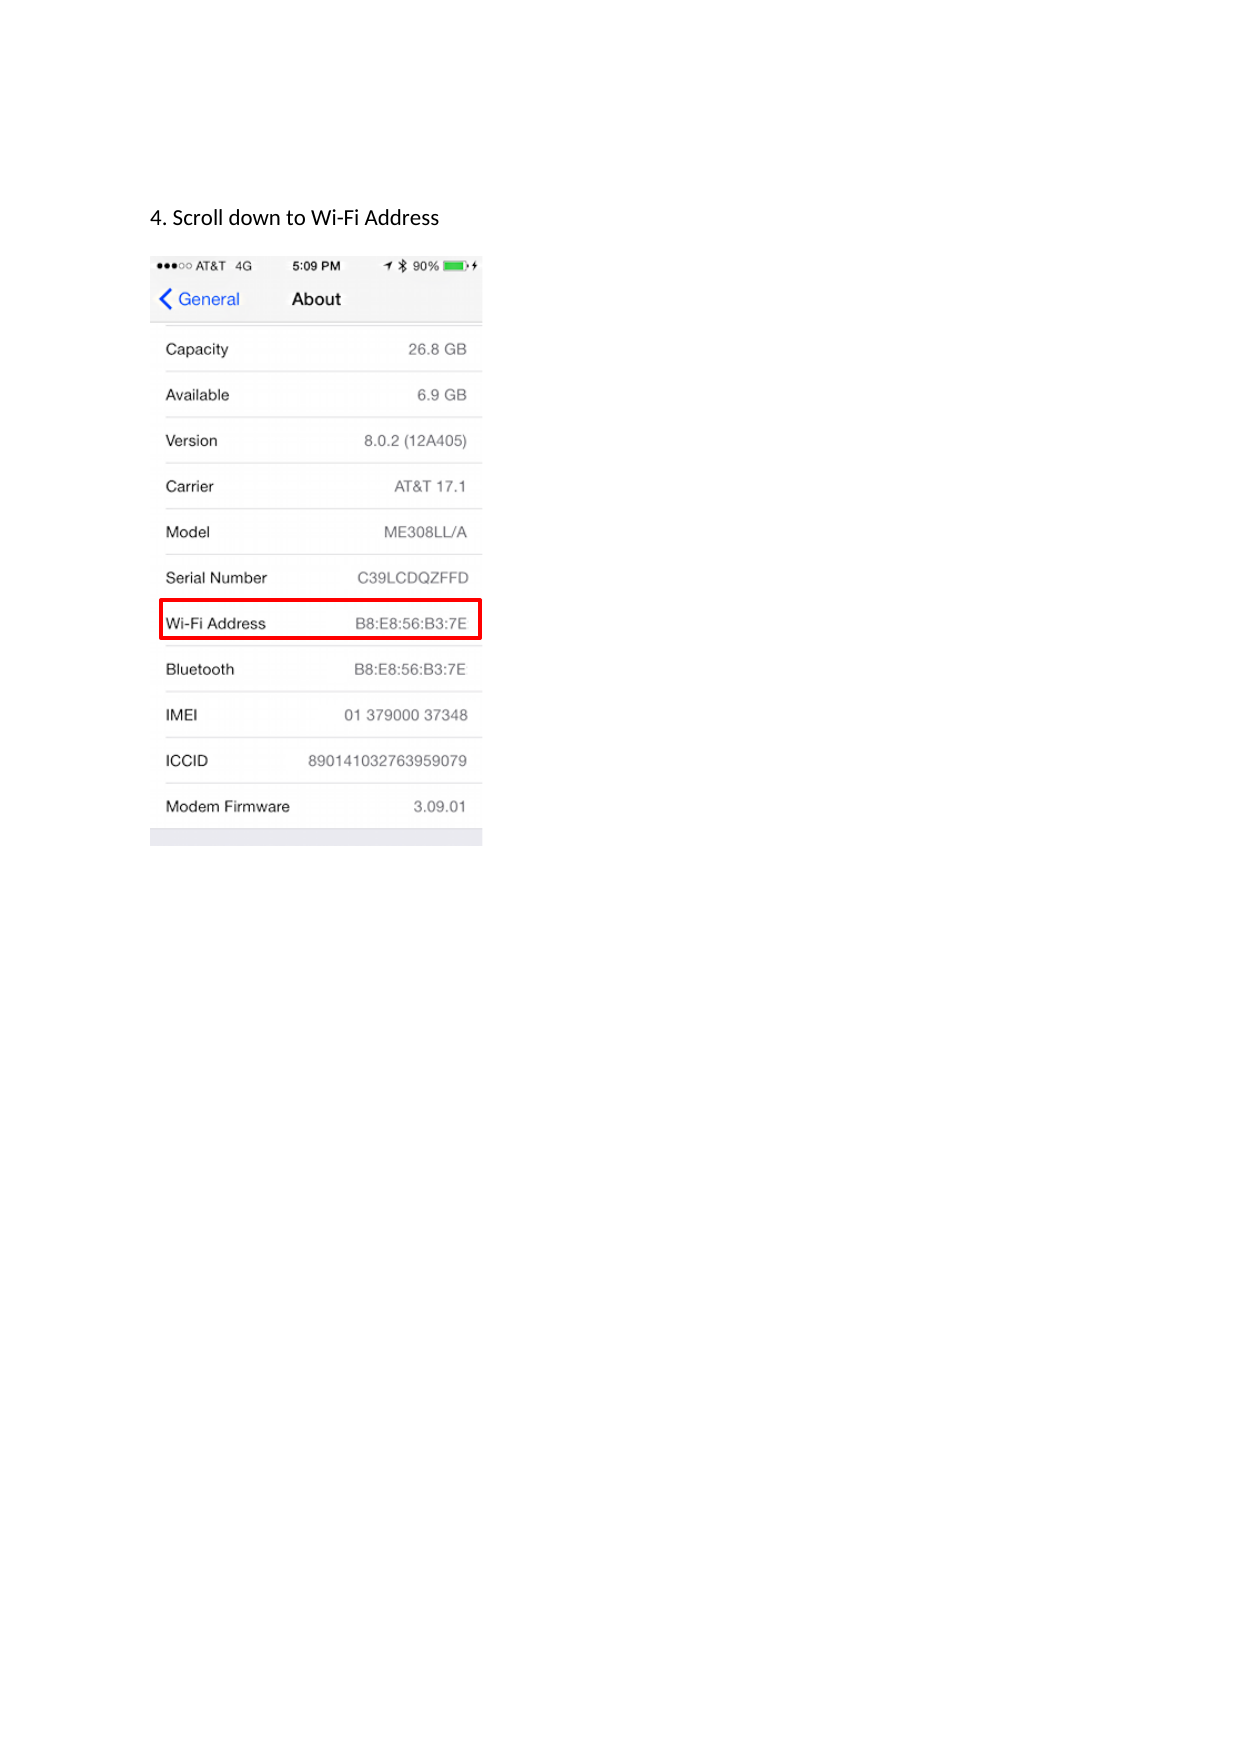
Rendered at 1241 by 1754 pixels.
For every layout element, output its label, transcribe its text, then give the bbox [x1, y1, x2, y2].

picture [150, 256, 483, 846]
text 4. Scroll down to Wi-Fi Address [150, 203, 1090, 231]
